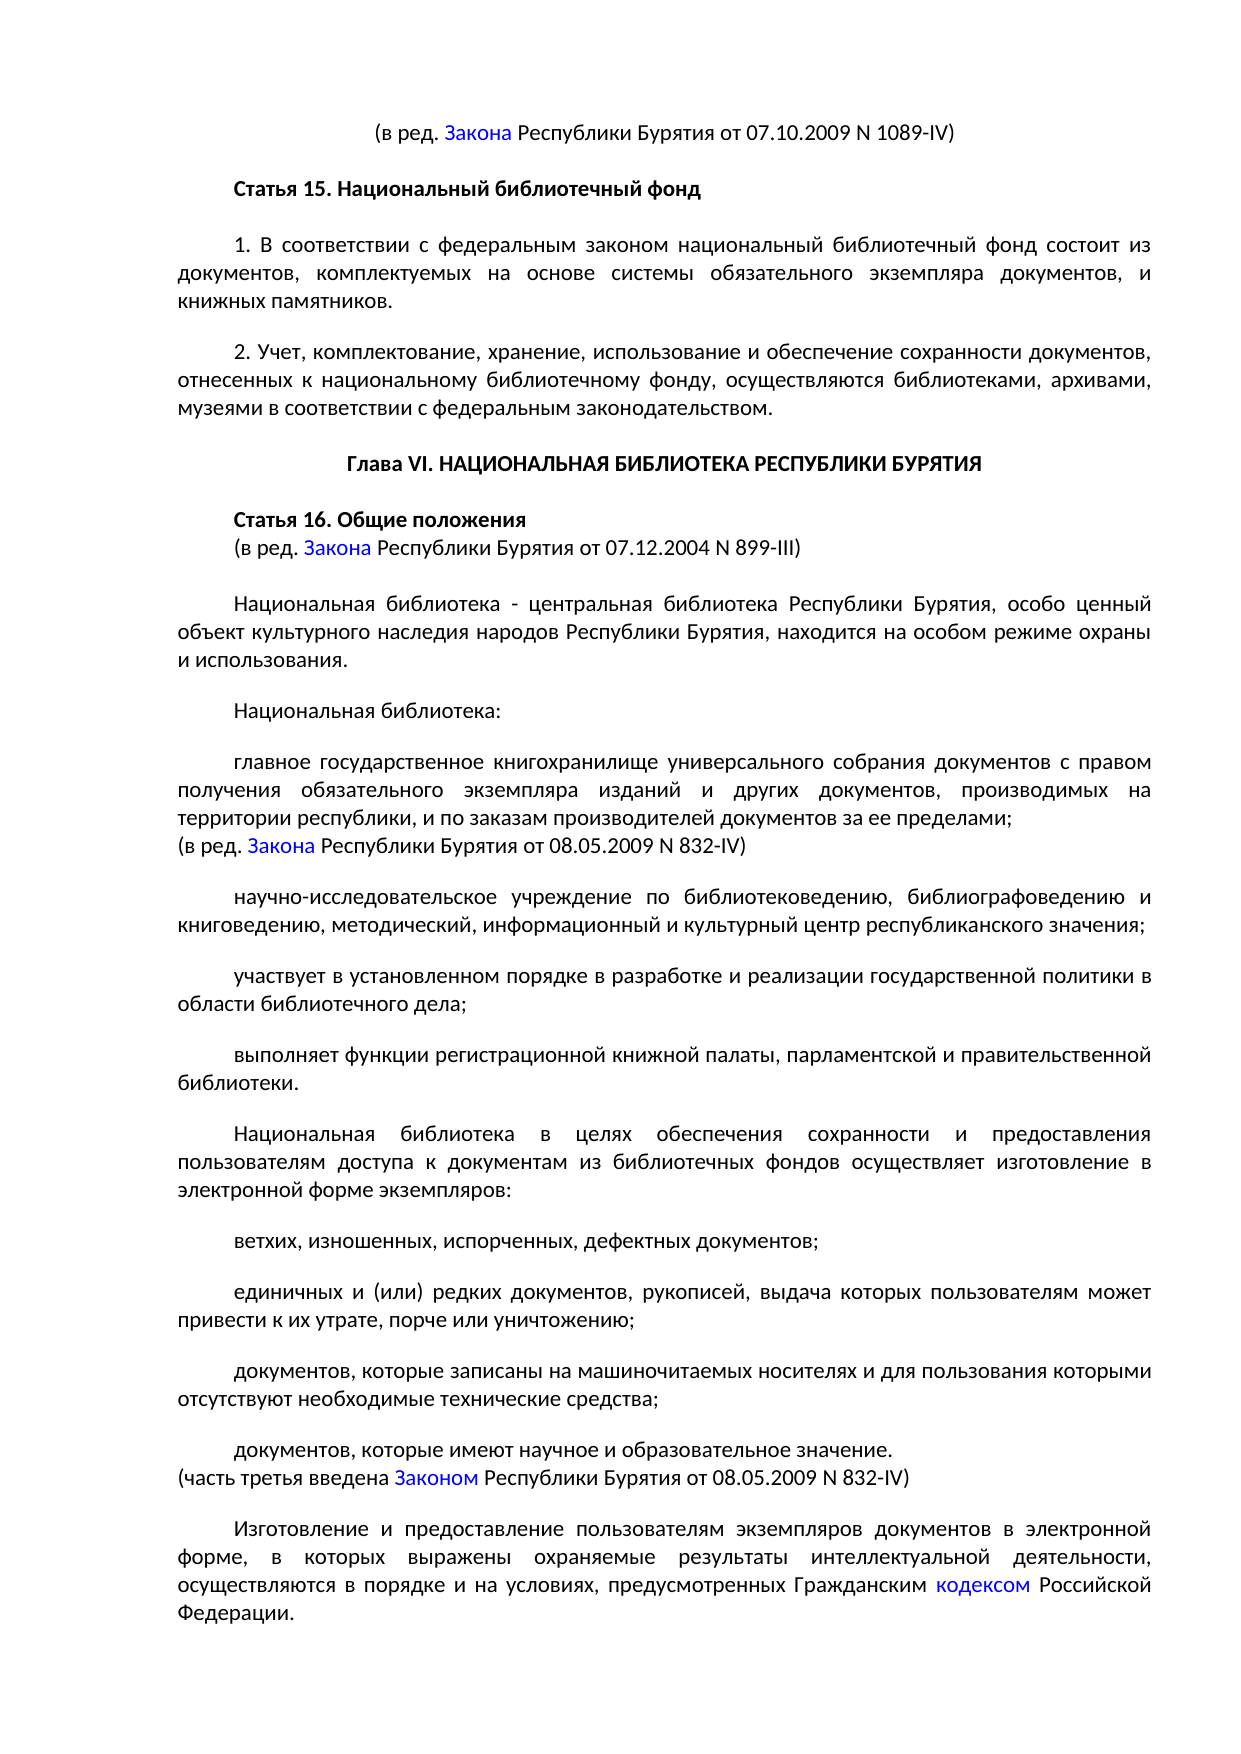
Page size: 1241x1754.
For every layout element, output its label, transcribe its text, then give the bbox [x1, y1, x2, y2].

text главное государственное книгохранилище универсального собрания документов с правом получения обязательного экземпляра изданий и других документов, производимых на территории республики, и по заказам производителей документов за ее пределами; [177, 747, 1152, 831]
text единичных и (или) редких документов, рукописей, выдача которых пользователям может привести к их утрате, порче или уничтожению; [177, 1277, 1152, 1333]
text Национальная библиотека в целях обеспечения сохранности и предоставления пользователям доступа к документам из библиотечных фондов осуществляет изготовление в электронной форме экземпляров: [177, 1119, 1152, 1203]
text (в ред. Закона Республики Бурятия от 08.05.2009 N 832-IV) [177, 831, 1152, 859]
title Глава VI. НАЦИОНАЛЬНАЯ БИБЛИОТЕКА РЕСПУБЛИКИ БУРЯТИЯ [177, 449, 1152, 477]
title Статья 15. Национальный библиотечный фонд [177, 174, 1152, 202]
text документов, которые записаны на машиночитаемых носителях и для пользования которыми отсутствуют необходимые технические средства; [177, 1356, 1152, 1412]
title Статья 16. Общие положения [177, 505, 1152, 533]
text документов, которые имеют научное и образовательное значение. [177, 1435, 1152, 1463]
text (в ред. Закона Республики Бурятия от 07.12.2004 N 899-III) [177, 533, 1152, 561]
text (часть третья введена Законом Республики Бурятия от 08.05.2009 N 832-IV) [177, 1463, 1152, 1491]
text Национальная библиотека - центральная библиотека Республики Бурятия, особо ценный объект культурного наследия народов Республики Бурятия, находится на особом режиме охраны и использования. [177, 589, 1152, 673]
text 1. В соответствии с федеральным законом национальный библиотечный фонд состоит из документов, комплектуемых на основе системы обязательного экземпляра документов, и книжных памятников. [177, 230, 1152, 314]
text (в ред. Закона Республики Бурятия от 07.10.2009 N 1089-IV) [177, 118, 1152, 146]
text научно-исследовательское учреждение по библиотековедению, библиографоведению и книговедению, методический, информационный и культурный центр республиканского значения; [177, 882, 1152, 938]
text ветхих, изношенных, испорченных, дефектных документов; [177, 1226, 1152, 1254]
text 2. Учет, комплектование, хранение, использование и обеспечение сохранности документов, отнесенных к национальному библиотечному фонду, осуществляются библиотеками, архивами, музеями в соответствии с федеральным законодательством. [177, 337, 1152, 421]
text Изготовление и предоставление пользователям экземпляров документов в электронной форме, в которых выражены охраняемые результаты интеллектуальной деятельности, осуществляются в порядке и на условиях, предусмотренных Гражданским кодексом Российской Федерации. [177, 1514, 1152, 1626]
text выполняет функции регистрационной книжной палаты, парламентской и правительственной библиотеки. [177, 1040, 1152, 1096]
text участвует в установленном порядке в разработке и реализации государственной политики в области библиотечного дела; [177, 961, 1152, 1017]
text Национальная библиотека: [177, 696, 1152, 724]
